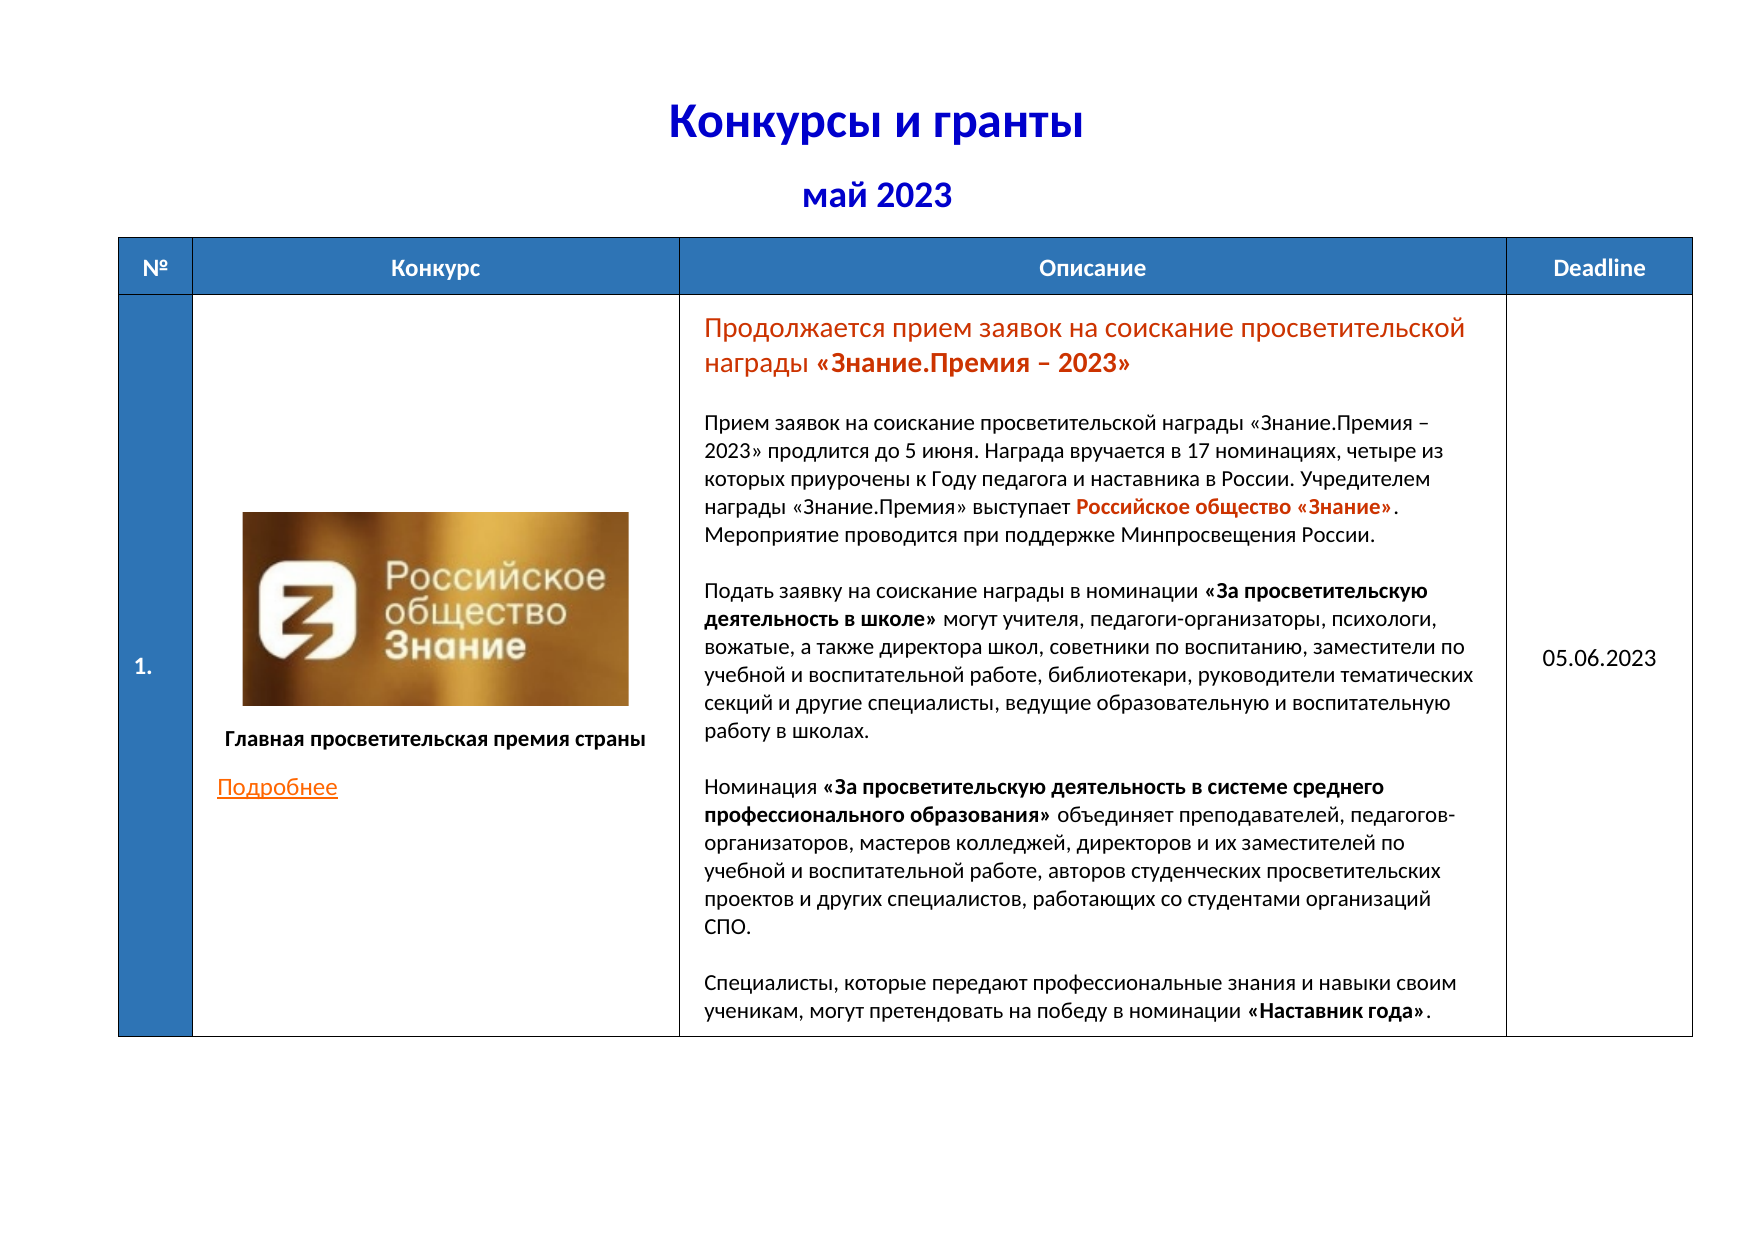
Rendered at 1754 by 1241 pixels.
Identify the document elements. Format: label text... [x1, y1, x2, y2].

table_cell [119, 295, 192, 1036]
table_header № [119, 238, 192, 294]
table_header Deadline [1507, 238, 1692, 294]
table_header Конкурс [193, 238, 679, 294]
picture [242, 512, 629, 706]
table_cell Главная просветительская премия страны Подробнее [193, 295, 679, 1036]
text май 2023 [118, 171, 1636, 217]
text Конкурсы и гранты [118, 89, 1636, 150]
table_cell Продолжается прием заявок на соискание просветительской награды «Знание.Премия – 2023» Прием заявок на соискание просветительской награды «Знание.Премия – 2023» продлится до 5 июня. Награда вручается в 17 номинациях, четыре из которых приурочены к Году педагога и наставника в России. Учредителем награды «Знание.Премия» выступает Российское общество «Знание». Мероприятие проводится при поддержке Минпросвещения России. Подать заявку на соискание награды в номинации «За просветительскую деятельность в школе» могут учителя, педагоги-организаторы, психологи, вожатые, а также директора школ, советники по воспитанию, заместители по учебной и воспитательной работе, библиотекари, руководители тематических секций и другие специалисты, ведущие образовательную и воспитательную работу в школах. Номинация «За просветительскую деятельность в системе среднего профессионального образования» объединяет преподавателей, педагогов-организаторов, мастеров колледжей, директоров и их заместителей по учебной и воспитательной работе, авторов студенческих просветительских проектов и других специалистов, работающих со студентами организаций СПО. Специалисты, которые передают профессиональные знания и навыки своим ученикам, могут претендовать на победу в номинации «Наставник года». [680, 295, 1506, 1036]
table_cell 05.06.2023 [1507, 295, 1692, 1036]
table_header Описание [680, 238, 1506, 294]
